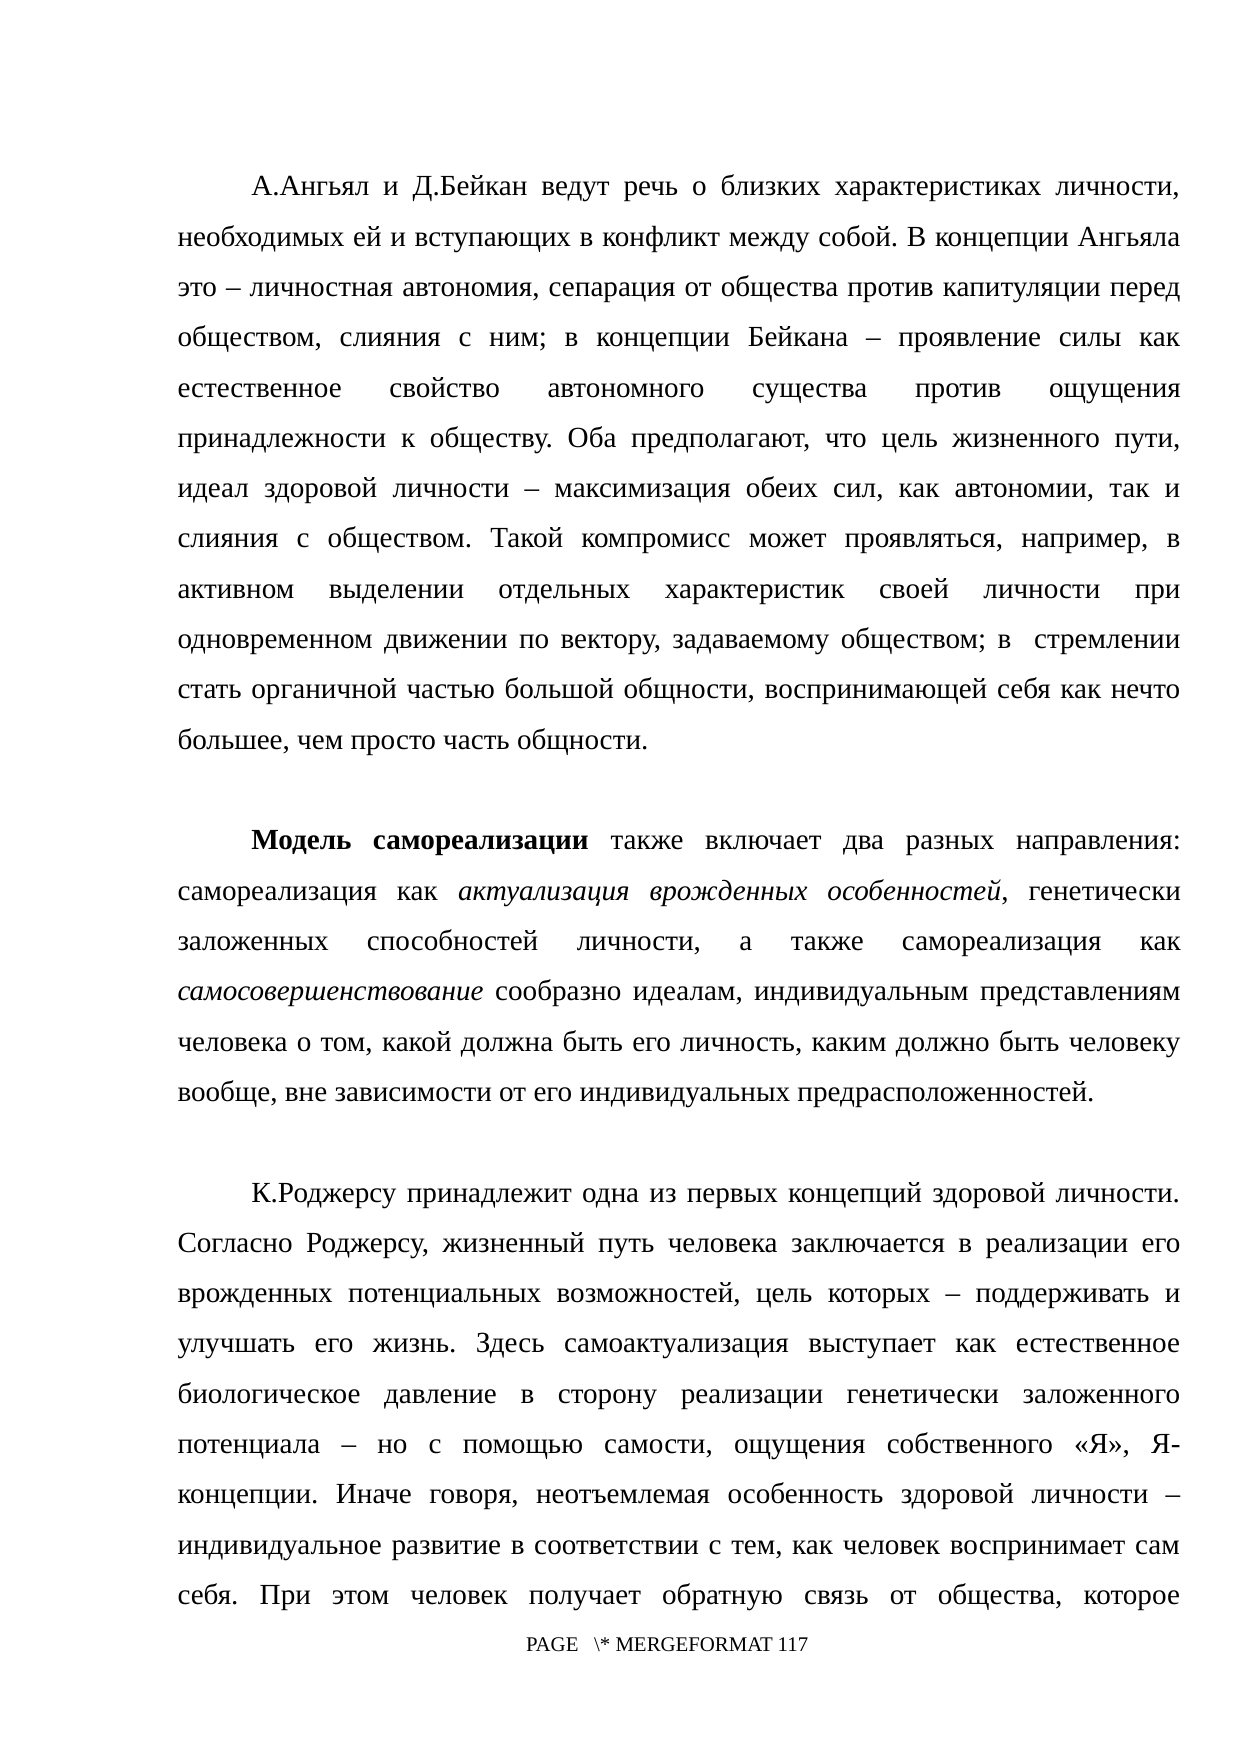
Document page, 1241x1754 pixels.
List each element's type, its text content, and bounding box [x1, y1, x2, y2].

text А.Ангьял и Д.Бейкан ведут речь о близких характеристиках личности, необходимых ей и вступающих в конфликт между собой. В концепции Ангьяла это – личностная автономия, сепарация от общества против капитуляции перед обществом, слияния с ним; в концепции Бейкана – проявление силы как естественное свойство автономного существа против ощущения принадлежности к обществу. Оба предполагают, что цель жизненного пути, идеал здоровой личности – максимизация обеих сил, как автономии, так и слияния с обществом. Такой компромисс может проявляться, например, в активном выделении отдельных характеристик своей личности при одновременном движении по вектору, задаваемому обществом; в стремлении стать органичной частью большой общности, воспринимающей себя как нечто большее, чем просто часть общности. [177, 168, 1181, 755]
text Модель самореализации также включает два разных направления: самореализация как актуализация врожденных особенностей, генетически заложенных способностей личности, а также самореализация как самосовершенствование сообразно идеалам, индивидуальным представлениям человека о том, какой должна быть его личность, каким должно быть человеку вообще, вне зависимости от его индивидуальных предрасположенностей. [177, 822, 1181, 1108]
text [177, 1175, 1181, 1611]
